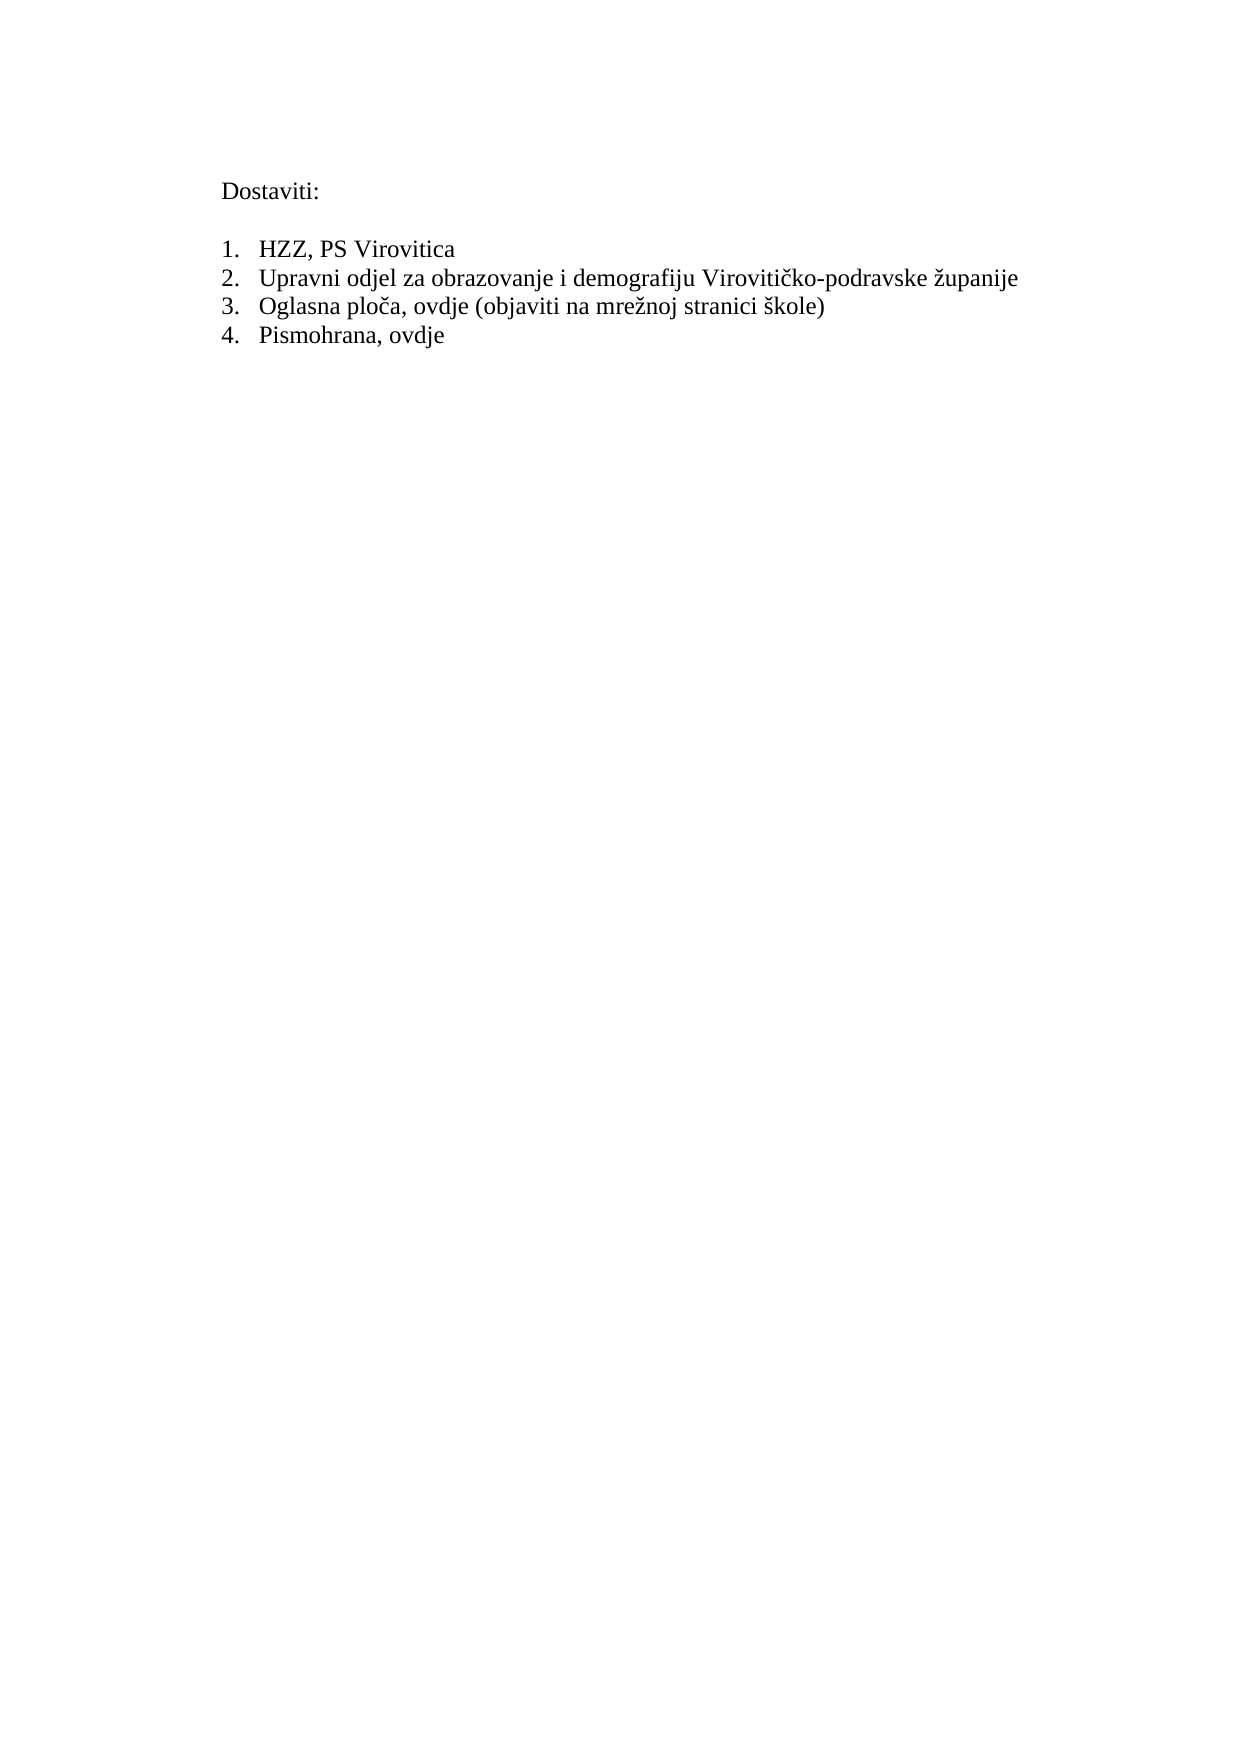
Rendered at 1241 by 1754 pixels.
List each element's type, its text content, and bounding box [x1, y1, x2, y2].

list Oglasna ploča, ovdje (objaviti na mrežnoj stranici škole) [221, 291, 1093, 320]
list Pismohrana, ovdje [221, 320, 1093, 349]
text Dostaviti: [221, 176, 1093, 205]
list HZZ, PS Virovitica [221, 234, 1093, 263]
list Upravni odjel za obrazovanje i demografiju Virovitičko-podravske županije [221, 263, 1093, 291]
